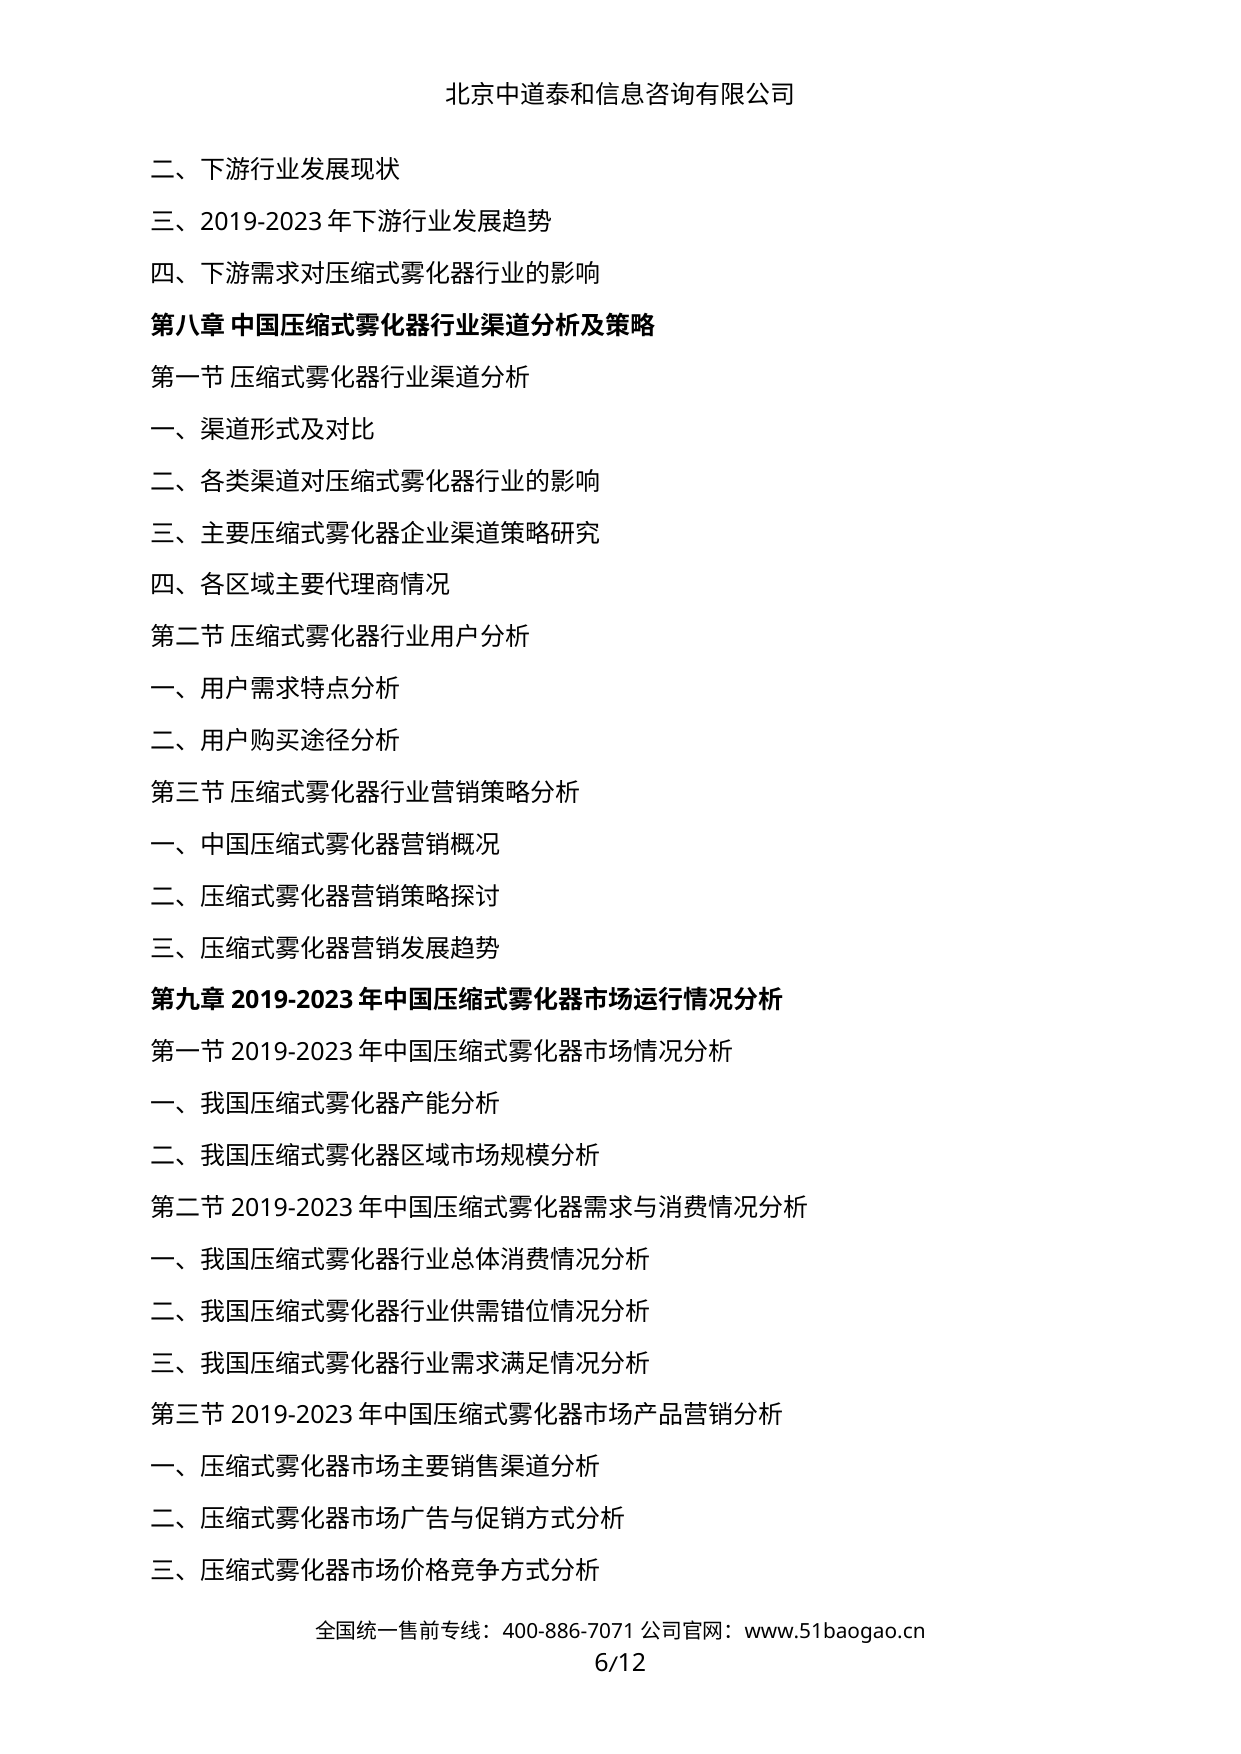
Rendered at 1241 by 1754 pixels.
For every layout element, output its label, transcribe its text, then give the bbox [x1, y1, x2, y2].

text 二、我国压缩式雾化器行业供需错位情况分析 [150, 1291, 1090, 1327]
text 三、主要压缩式雾化器企业渠道策略研究 [150, 513, 1090, 549]
text 一、渠道形式及对比 [150, 409, 1090, 446]
text 第二节 2019-2023年中国压缩式雾化器需求与消费情况分析 [150, 1187, 1090, 1224]
text 二、用户购买途径分析 [150, 721, 1090, 757]
text 一、我国压缩式雾化器行业总体消费情况分析 [150, 1239, 1090, 1276]
text 一、中国压缩式雾化器营销概况 [150, 824, 1090, 861]
text 第三节 压缩式雾化器行业营销策略分析 [150, 772, 1090, 809]
text 第一节 2019-2023年中国压缩式雾化器市场情况分析 [150, 1032, 1090, 1068]
text 二、我国压缩式雾化器区域市场规模分析 [150, 1136, 1090, 1172]
text 第二节 压缩式雾化器行业用户分析 [150, 617, 1090, 653]
text 第三节 2019-2023年中国压缩式雾化器市场产品营销分析 [150, 1395, 1090, 1431]
text 一、压缩式雾化器市场主要销售渠道分析 [150, 1447, 1090, 1483]
text 二、压缩式雾化器市场广告与促销方式分析 [150, 1499, 1090, 1535]
text 三、压缩式雾化器营销发展趋势 [150, 928, 1090, 964]
text 三、压缩式雾化器市场价格竞争方式分析 [150, 1551, 1090, 1587]
text 三、2019-2023年下游行业发展趋势 [150, 202, 1090, 238]
text 二、压缩式雾化器营销策略探讨 [150, 876, 1090, 912]
text 第一节 压缩式雾化器行业渠道分析 [150, 357, 1090, 394]
text 第九章 2019-2023年中国压缩式雾化器市场运行情况分析 [150, 980, 1090, 1016]
text 四、下游需求对压缩式雾化器行业的影响 [150, 254, 1090, 290]
text 二、各类渠道对压缩式雾化器行业的影响 [150, 461, 1090, 497]
text 三、我国压缩式雾化器行业需求满足情况分析 [150, 1343, 1090, 1379]
text 二、下游行业发展现状 [150, 150, 1090, 186]
text 一、我国压缩式雾化器产能分析 [150, 1084, 1090, 1120]
text 四、各区域主要代理商情况 [150, 565, 1090, 601]
text 第八章 中国压缩式雾化器行业渠道分析及策略 [150, 306, 1090, 342]
text 一、用户需求特点分析 [150, 669, 1090, 705]
